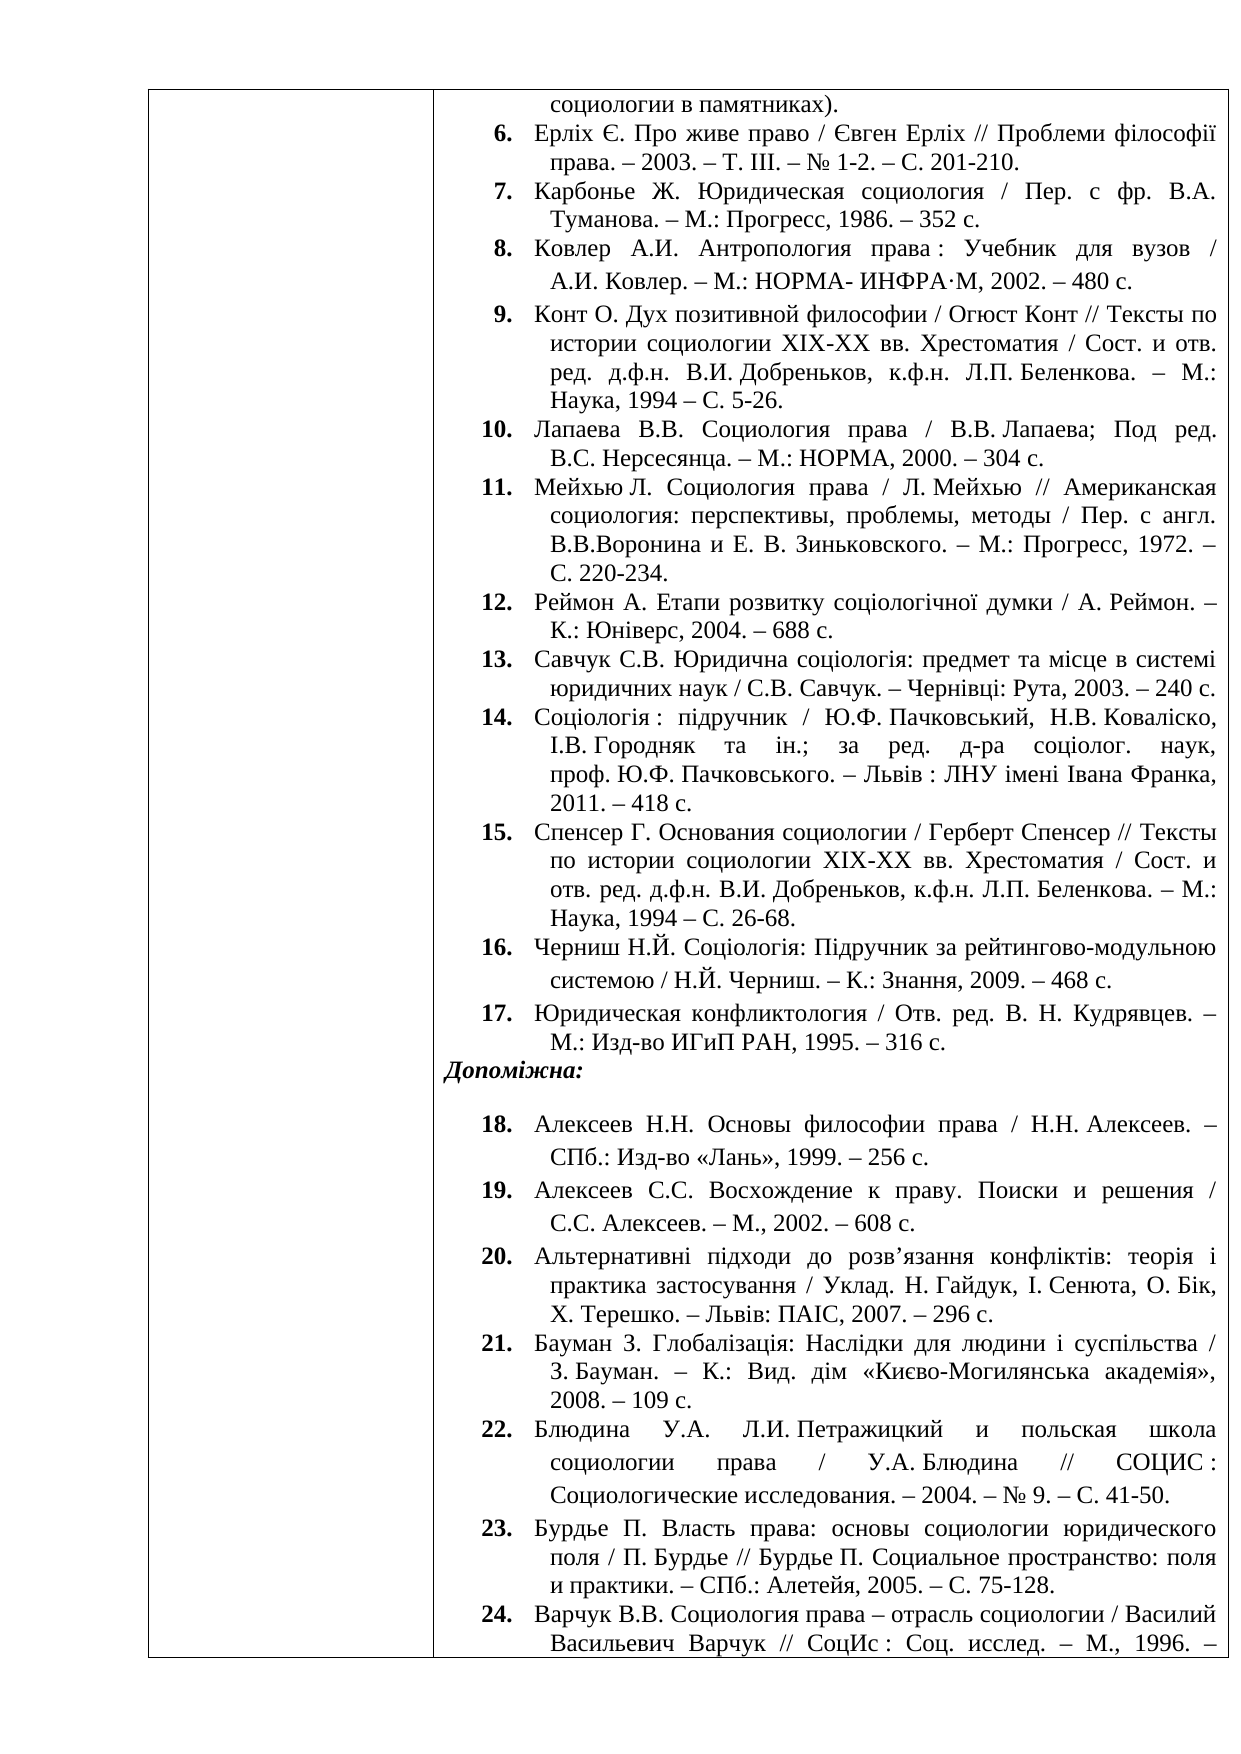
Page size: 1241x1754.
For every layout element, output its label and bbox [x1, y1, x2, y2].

table_cell [434, 90, 1228, 1657]
table_cell [149, 90, 433, 1657]
